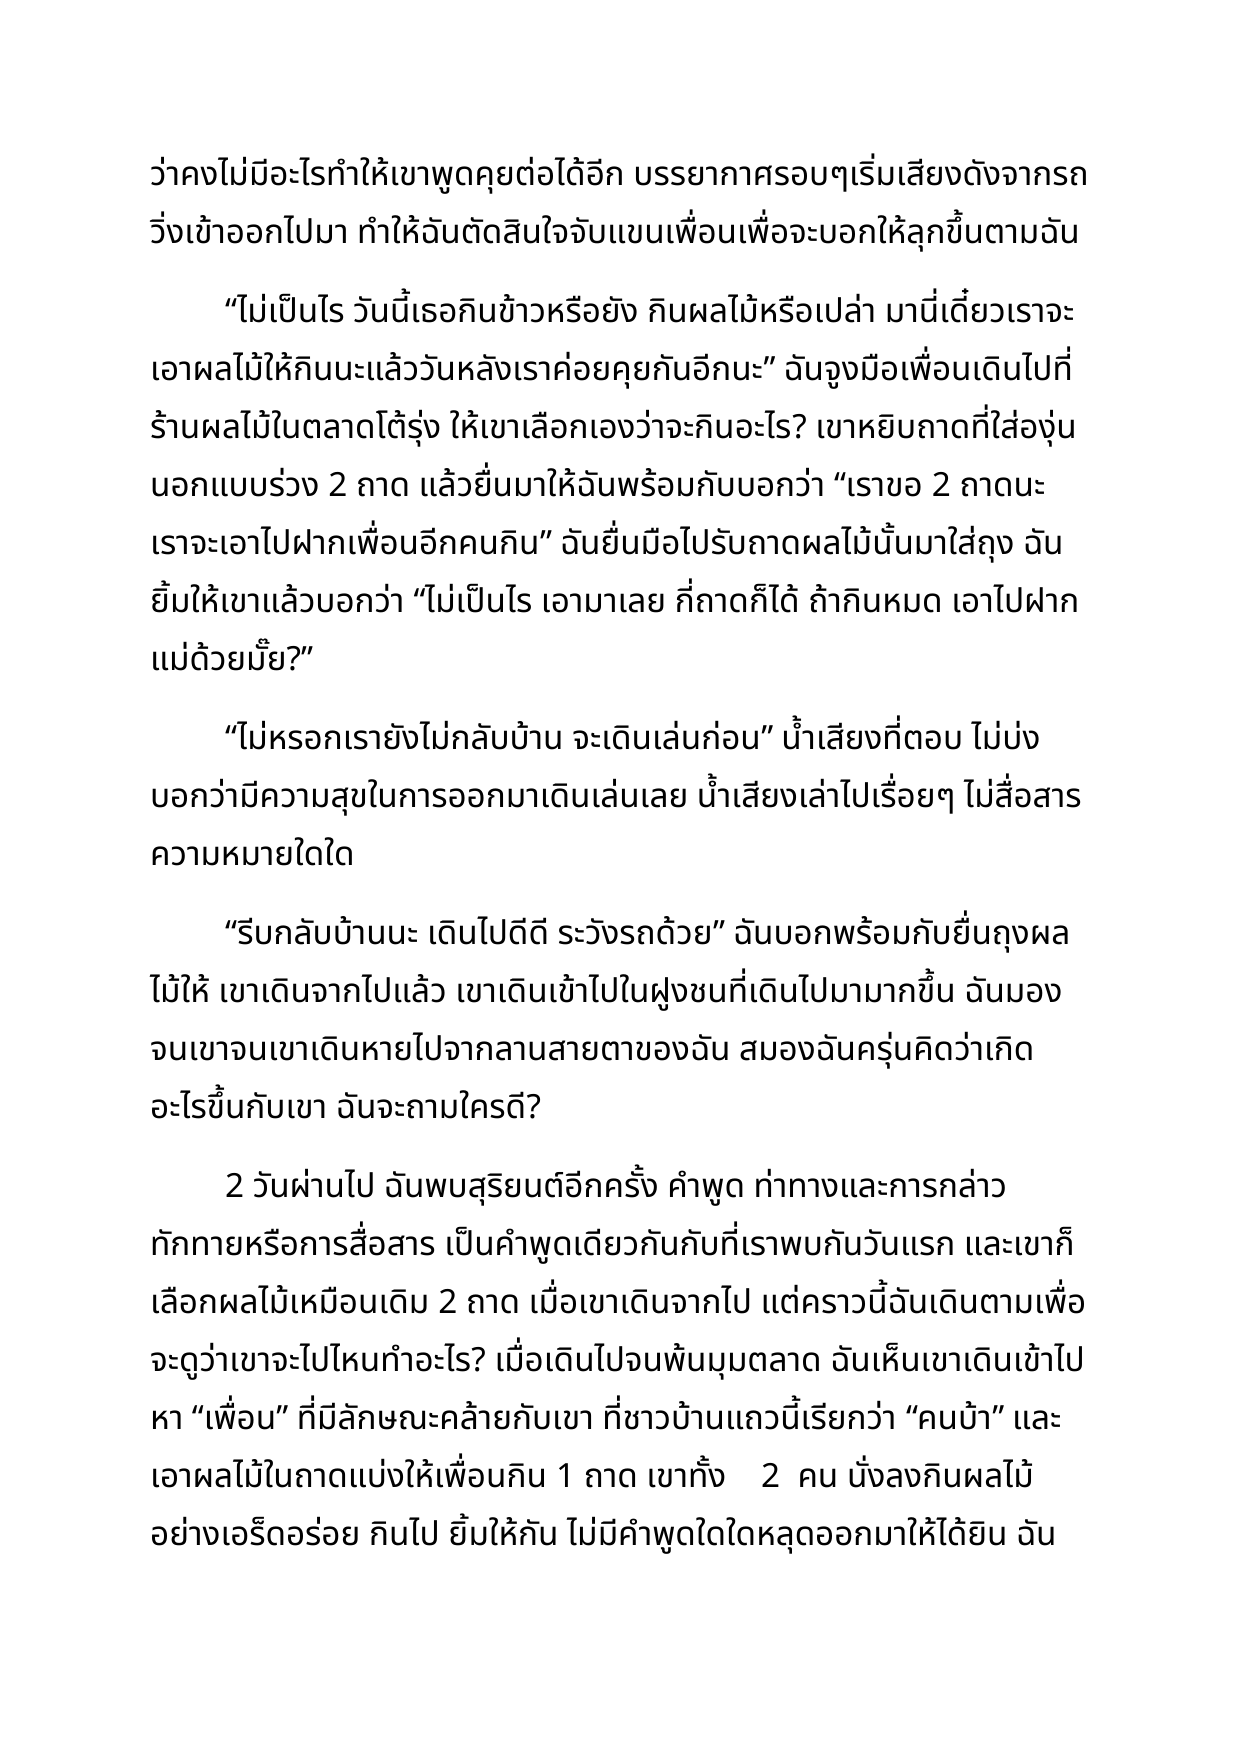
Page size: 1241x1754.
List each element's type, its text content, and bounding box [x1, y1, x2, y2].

text “ไม่หรอกเรายังไม่กลับบ้าน จะเดินเล่นก่อน” น้ำเสียงที่ตอบ ไม่บ่งบอกว่ามีความสุขในการออกมาเดินเล่นเลย น้ำเสียงเล่าไปเรื่อยๆ ไม่สื่อสารความหมายใดใด [150, 714, 1090, 880]
text “รีบกลับบ้านนะ เดินไปดีดี ระวังรถด้วย” ฉันบอกพร้อมกับยื่นถุงผลไม้ให้ เขาเดินจากไปแล้ว เขาเดินเข้าไปในฝูงชนที่เดินไปมามากขึ้น ฉันมองจนเขาจนเขาเดินหายไปจากลานสายตาของฉัน สมองฉันครุ่นคิดว่าเกิดอะไรขึ้นกับเขา ฉันจะถามใครดี? [150, 908, 1090, 1133]
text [150, 150, 1090, 258]
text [150, 1161, 1090, 1560]
text “ไม่เป็นไร วันนี้เธอกินข้าวหรือยัง กินผลไม้หรือเปล่า มานี่เดี๋ยวเราจะเอาผลไม้ให้กินนะแล้ววันหลังเราค่อยคุยกันอีกนะ” ฉันจูงมือเพื่อนเดินไปที่ร้านผลไม้ในตลาดโต้รุ่ง ให้เขาเลือกเองว่าจะกินอะไร? เขาหยิบถาดที่ใส่องุ่นนอกแบบร่วง 2 ถาด แล้วยื่นมาให้ฉันพร้อมกับบอกว่า “เราขอ 2 ถาดนะ เราจะเอาไปฝากเพื่อนอีกคนกิน” ฉันยื่นมือไปรับถาดผลไม้นั้นมาใส่ถุง ฉันยิ้มให้เขาแล้วบอกว่า “ไม่เป็นไร เอามาเลย กี่ถาดก็ได้ ถ้ากินหมด เอาไปฝากแม่ด้วยมั๊ย?” [150, 287, 1090, 685]
